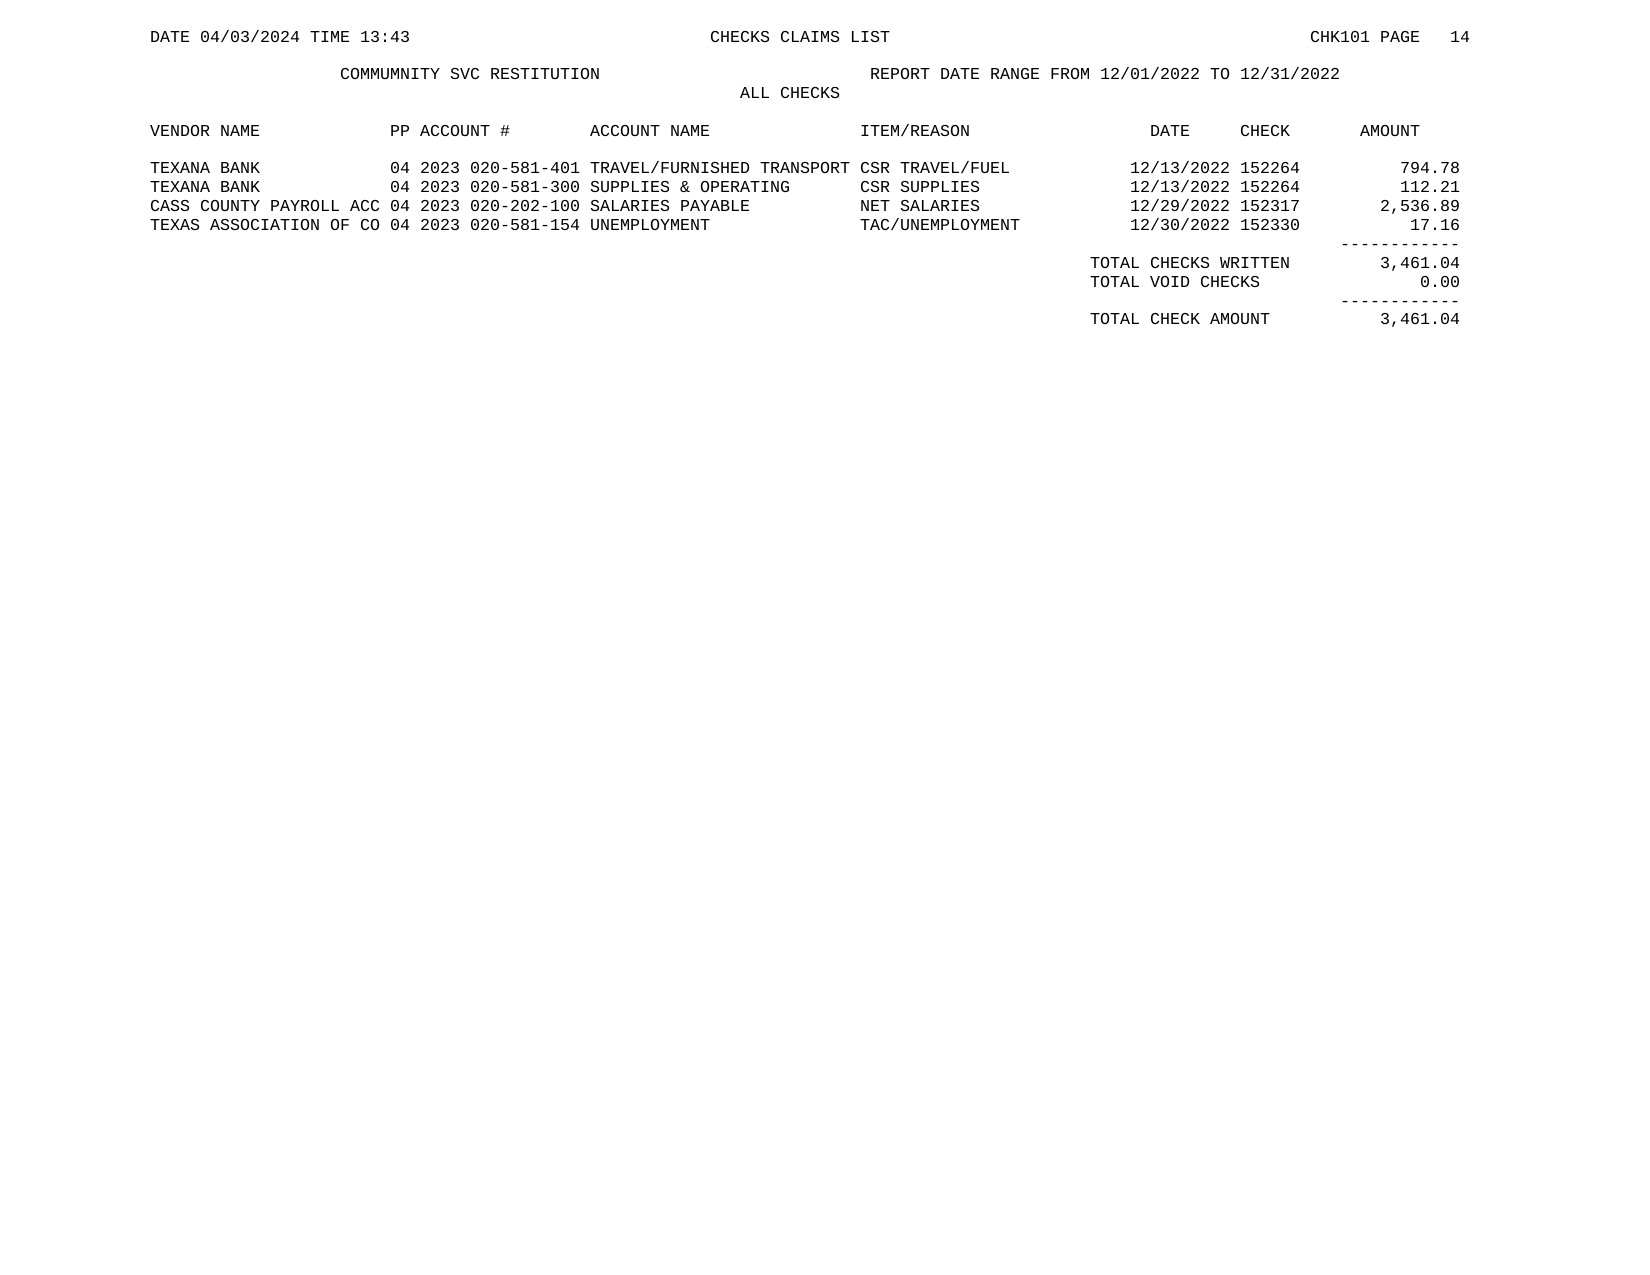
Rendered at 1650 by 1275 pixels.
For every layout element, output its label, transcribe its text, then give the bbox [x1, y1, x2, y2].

text TOTAL CHECKS WRITTEN 3,461.04 [150, 254, 1500, 273]
text TEXAS ASSOCIATION OF CO 04 2023 020-581-154 UNEMPLOYMENT TAC/UNEMPLOYMENT 12/30/2022 152330 17.16 [150, 217, 1500, 236]
text TEXANA BANK 04 2023 020-581-401 TRAVEL/FURNISHED TRANSPORT CSR TRAVEL/FUEL 12/13/2022 152264 794.78 [150, 160, 1500, 179]
text ALL CHECKS [150, 85, 1500, 103]
text TEXANA BANK 04 2023 020-581-300 SUPPLIES & OPERATING CSR SUPPLIES 12/13/2022 152264 112.21 [150, 179, 1500, 198]
text ------------ [150, 236, 1500, 254]
text VENDOR NAME PP ACCOUNT # ACCOUNT NAME ITEM/REASON DATE CHECK AMOUNT [150, 122, 1500, 141]
text DATE 04/03/2024 TIME 13:43 CHECKS CLAIMS LIST CHK101 PAGE 14 [150, 28, 1500, 47]
text TOTAL CHECK AMOUNT 3,461.04 [150, 311, 1500, 330]
text CASS COUNTY PAYROLL ACC 04 2023 020-202-100 SALARIES PAYABLE NET SALARIES 12/29/2022 152317 2,536.89 [150, 198, 1500, 217]
text ------------ [150, 292, 1500, 311]
text TOTAL VOID CHECKS 0.00 [150, 273, 1500, 292]
text COMMUMNITY SVC RESTITUTION REPORT DATE RANGE FROM 12/01/2022 TO 12/31/2022 [150, 66, 1500, 85]
